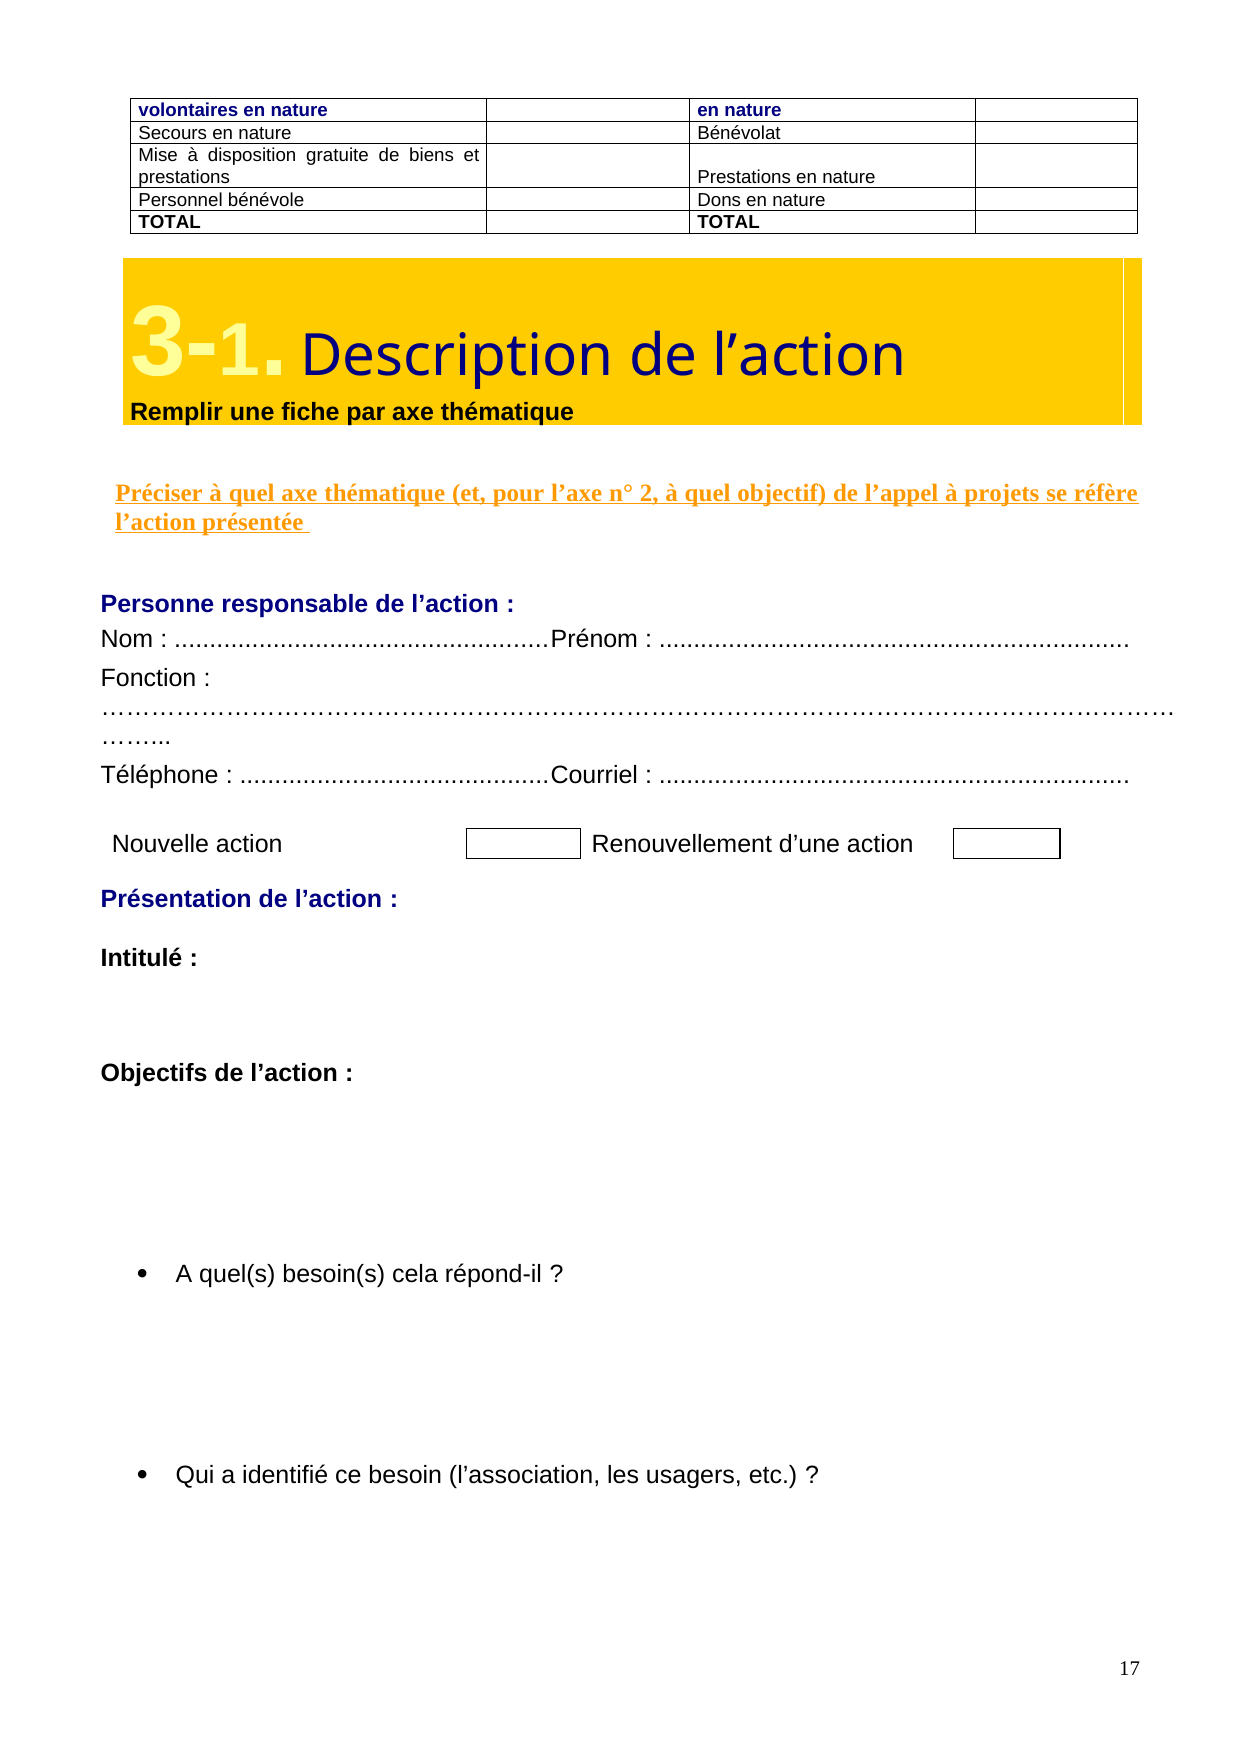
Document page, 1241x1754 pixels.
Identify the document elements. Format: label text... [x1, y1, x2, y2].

table_cell [487, 99, 689, 121]
subtitle Personne responsable de l’action : [100, 589, 1140, 618]
table_header Renouvellement d’une action [581, 828, 953, 858]
table_header -. Description de l’action Remplir une fiche par axe thématique [123, 258, 1123, 425]
table_cell [487, 211, 689, 232]
text Fonction :………………………………………………………………………………………………………………………... [100, 663, 1186, 749]
table_cell Bénévolat [690, 122, 975, 143]
table_header [954, 829, 1059, 858]
table_cell [976, 144, 1137, 187]
subtitle Présentation de l’action : [100, 884, 1140, 912]
table_cell TOTAL [690, 211, 975, 232]
text Téléphone : Courriel : [100, 760, 1186, 789]
text Objectifs de l’action : [100, 1058, 1140, 1087]
table_cell TOTAL [131, 211, 486, 232]
table_header [1124, 258, 1142, 425]
text Préciser à quel axe thématique (et, pour l’axe n° 2, à quel objectif) de l’appel à projets se réfère l’action présentée [115, 478, 1140, 535]
table_header [467, 829, 580, 858]
table_cell - Emplois des contributions volontaires en nature [131, 99, 486, 121]
table_cell Secours en nature [131, 122, 486, 143]
table_cell Personnel bénévole [131, 188, 486, 210]
table_header Nouvelle action [100, 828, 466, 858]
table_cell [487, 144, 689, 187]
table_cell [487, 188, 689, 210]
table_cell [976, 99, 1137, 121]
text Intitulé : [100, 943, 1140, 972]
table_cell [976, 122, 1137, 143]
table_cell [487, 122, 689, 143]
list Qui a identifié ce besoin (l’association, les usagers, etc.) ? [138, 1460, 1140, 1489]
table_cell - Contributions volontaires en nature [690, 99, 975, 121]
table_cell Mise à disposition gratuite de biens et prestations [131, 144, 486, 187]
list A quel(s) besoin(s) cela répond-il ? [138, 1259, 1140, 1288]
table_cell [976, 188, 1137, 210]
text Nom : Prénom : [100, 624, 1186, 653]
table_cell [976, 211, 1137, 232]
table_cell Dons en nature [690, 188, 975, 210]
table_cell Prestations en nature [690, 144, 975, 187]
